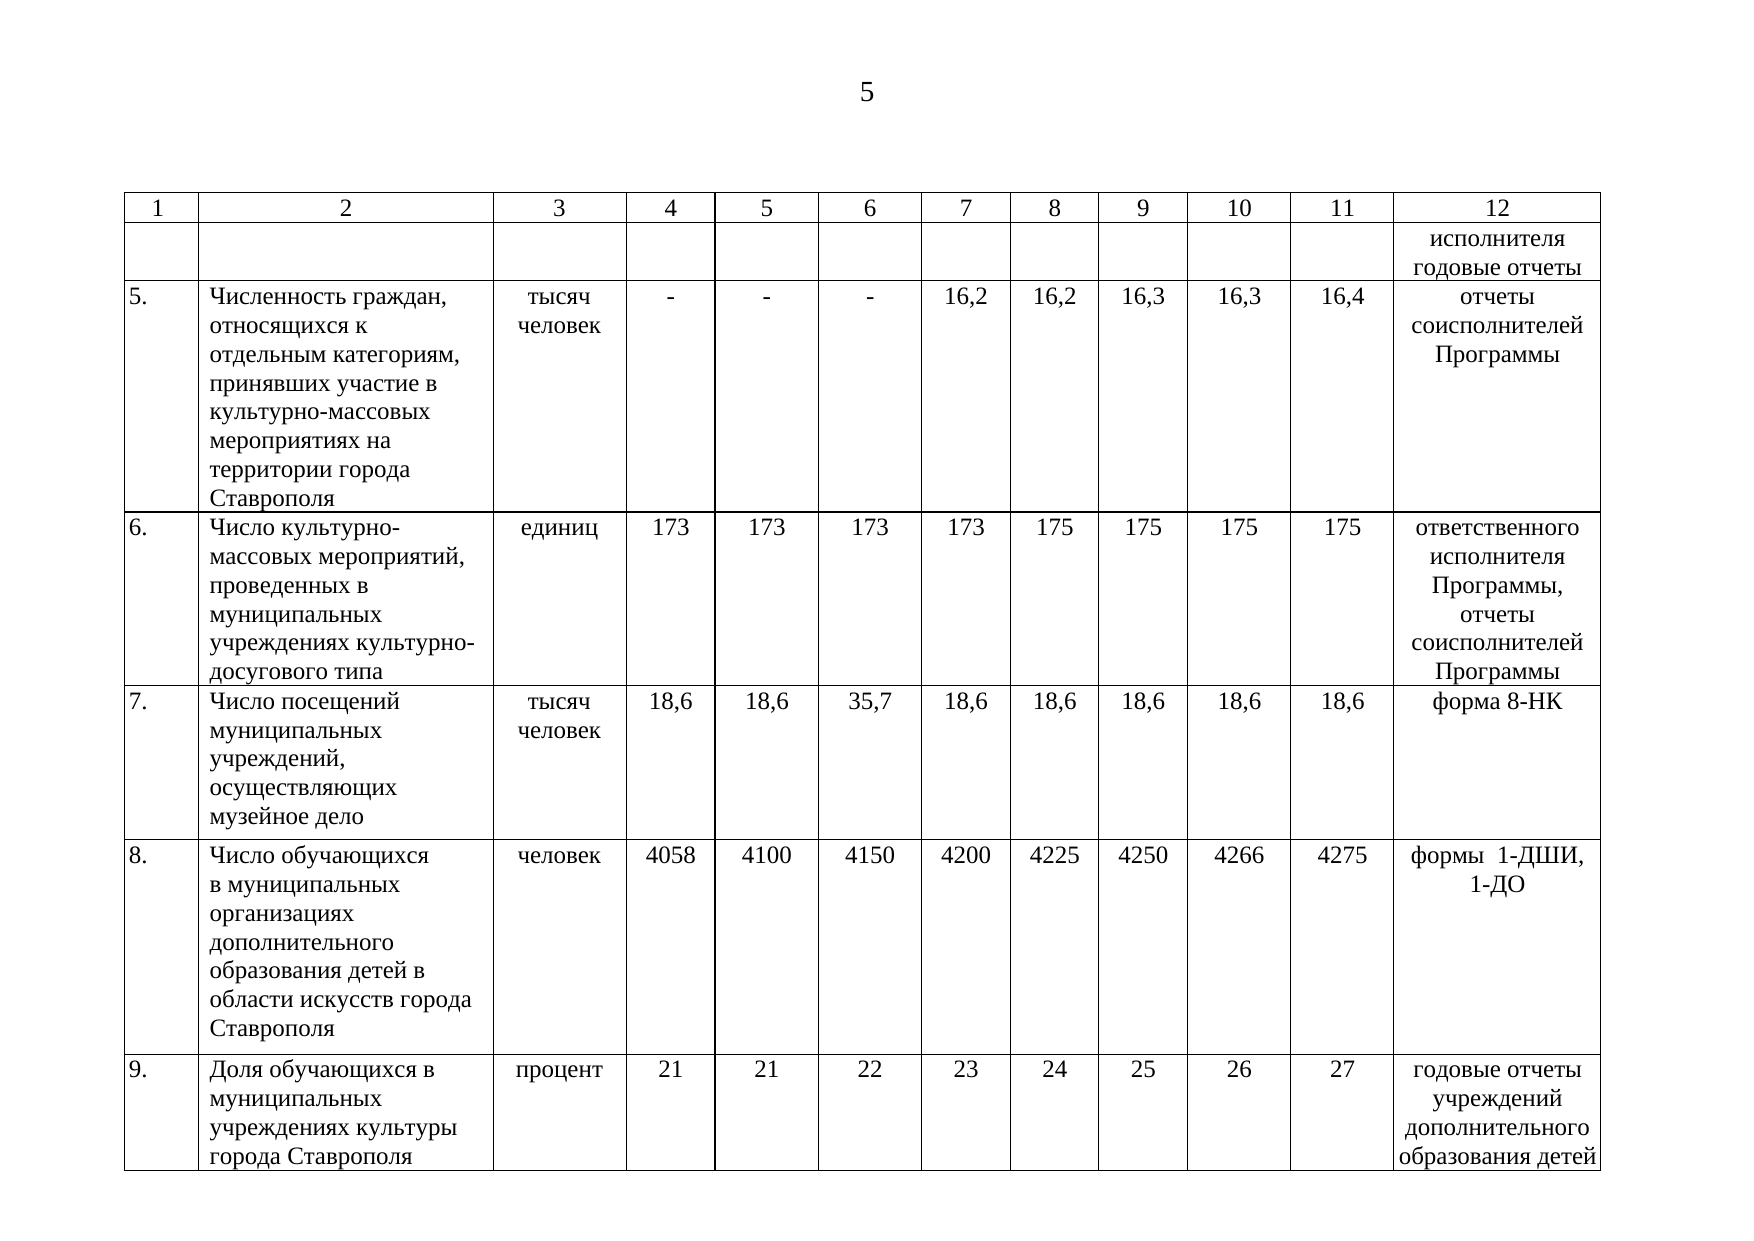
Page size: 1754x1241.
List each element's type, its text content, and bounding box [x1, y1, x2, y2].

table_cell годовые отчеты учреждений дополнительного образования детей [1394, 1055, 1600, 1169]
table_cell 21 [627, 1055, 714, 1169]
table_cell 173 [819, 513, 921, 685]
table_cell [125, 744, 198, 839]
table_cell [1291, 744, 1393, 839]
table_cell 7. [125, 686, 198, 743]
table_cell [1188, 223, 1290, 280]
table_cell [627, 223, 714, 280]
table_cell 27 [1291, 1055, 1393, 1169]
table_cell [1011, 223, 1098, 280]
table_cell 23 [922, 1055, 1010, 1169]
table_cell 4200 [922, 840, 1010, 1053]
table_cell отчеты соисполнителей Программы [1394, 281, 1600, 511]
table_cell 173 [922, 513, 1010, 685]
table_cell 18,6 [627, 686, 714, 743]
table_cell 2 [199, 193, 493, 222]
table_cell 16,2 [1011, 281, 1098, 511]
table_cell [1291, 223, 1393, 280]
table_cell 4266 [1188, 840, 1290, 1053]
table_cell 8 [1011, 193, 1098, 222]
table_cell 175 [1188, 513, 1290, 685]
table_cell [1099, 223, 1187, 280]
table_cell 173 [716, 513, 818, 685]
table_cell 10 [1188, 193, 1290, 222]
table_cell 12 [1394, 193, 1600, 222]
table_cell формы 1-ДШИ, 1-ДО [1394, 840, 1600, 1053]
table_cell 18,6 [1011, 686, 1098, 743]
table_cell форма 8-НК [1394, 686, 1600, 743]
table_cell 4250 [1099, 840, 1187, 1053]
table_cell [1011, 744, 1098, 839]
table_cell 9. [125, 1055, 198, 1169]
table_cell 3 [494, 193, 626, 222]
table_cell 16,3 [1188, 281, 1290, 511]
table_cell 4225 [1011, 840, 1098, 1053]
table_cell 6 [819, 193, 921, 222]
table_cell 1 [125, 193, 198, 222]
table_cell [494, 223, 626, 280]
table_cell 18,6 [922, 686, 1010, 743]
table_cell 16,3 [1099, 281, 1187, 511]
table_cell 8. [125, 840, 198, 1053]
table_cell [716, 223, 818, 280]
table_cell 9 [1099, 193, 1187, 222]
table_cell 24 [1011, 1055, 1098, 1169]
table_cell 5 [716, 193, 818, 222]
table_cell - [627, 281, 714, 511]
table_cell 21 [716, 1055, 818, 1169]
table_cell 175 [1099, 513, 1187, 685]
table_cell 11 [1291, 193, 1393, 222]
table_cell [819, 223, 921, 280]
table_cell 18,6 [1188, 686, 1290, 743]
table_cell 4058 [627, 840, 714, 1053]
table_cell ответственного исполнителя Программы, отчеты соисполнителей Программы [1394, 513, 1600, 685]
table_cell 35,7 [819, 686, 921, 743]
table_cell 7 [922, 193, 1010, 222]
table_cell 16,4 [1291, 281, 1393, 511]
table_cell [1188, 744, 1290, 839]
table_cell исполнителя годовые отчеты [1394, 223, 1600, 280]
table_cell [1099, 744, 1187, 839]
table_cell [922, 744, 1010, 839]
table_cell 175 [1291, 513, 1393, 685]
table_cell 26 [1188, 1055, 1290, 1169]
table_cell - [716, 281, 818, 511]
table_cell Число культурно-массовых мероприятий, проведенных в муниципальных учреждениях культурно-досугового типа [199, 513, 493, 685]
table_cell Численность граждан, относящихся к отдельным категориям, принявших участие в культурно-массовых мероприятиях на территории города Ставрополя [199, 281, 493, 511]
table_cell человек [494, 840, 626, 1053]
table_cell 4100 [716, 840, 818, 1053]
table_cell [125, 223, 198, 280]
table_cell [922, 223, 1010, 280]
table_cell [627, 744, 714, 839]
table_cell 173 [627, 513, 714, 685]
table_cell Доля обучающихся в муниципальных учреждениях культуры города Ставрополя [199, 1055, 493, 1169]
table_cell [199, 223, 493, 280]
table_cell единиц [494, 513, 626, 685]
table_cell [716, 744, 818, 839]
table_cell тысяч человек [494, 686, 626, 743]
table_cell 4 [627, 193, 714, 222]
table_cell 4150 [819, 840, 921, 1053]
table_cell 6. [125, 513, 198, 685]
table_cell 18,6 [1099, 686, 1187, 743]
table_cell [494, 744, 626, 839]
table_cell тысяч человек [494, 281, 626, 511]
table_cell 18,6 [716, 686, 818, 743]
table_cell 175 [1011, 513, 1098, 685]
table_cell [1394, 744, 1600, 839]
table_cell [819, 744, 921, 839]
table_cell 18,6 [1291, 686, 1393, 743]
table_cell 16,2 [922, 281, 1010, 511]
table_cell 25 [1099, 1055, 1187, 1169]
table_cell Число обучающихся в муниципальных организациях дополнительного образования детей в области искусств города Ставрополя [199, 840, 493, 1053]
table_cell - [819, 281, 921, 511]
table_cell 5. [125, 281, 198, 511]
table_cell Число посещений муниципальных учреждений, осуществляющих музейное дело [199, 686, 493, 839]
table_cell процент [494, 1055, 626, 1169]
table_cell 22 [819, 1055, 921, 1169]
table_cell 4275 [1291, 840, 1393, 1053]
